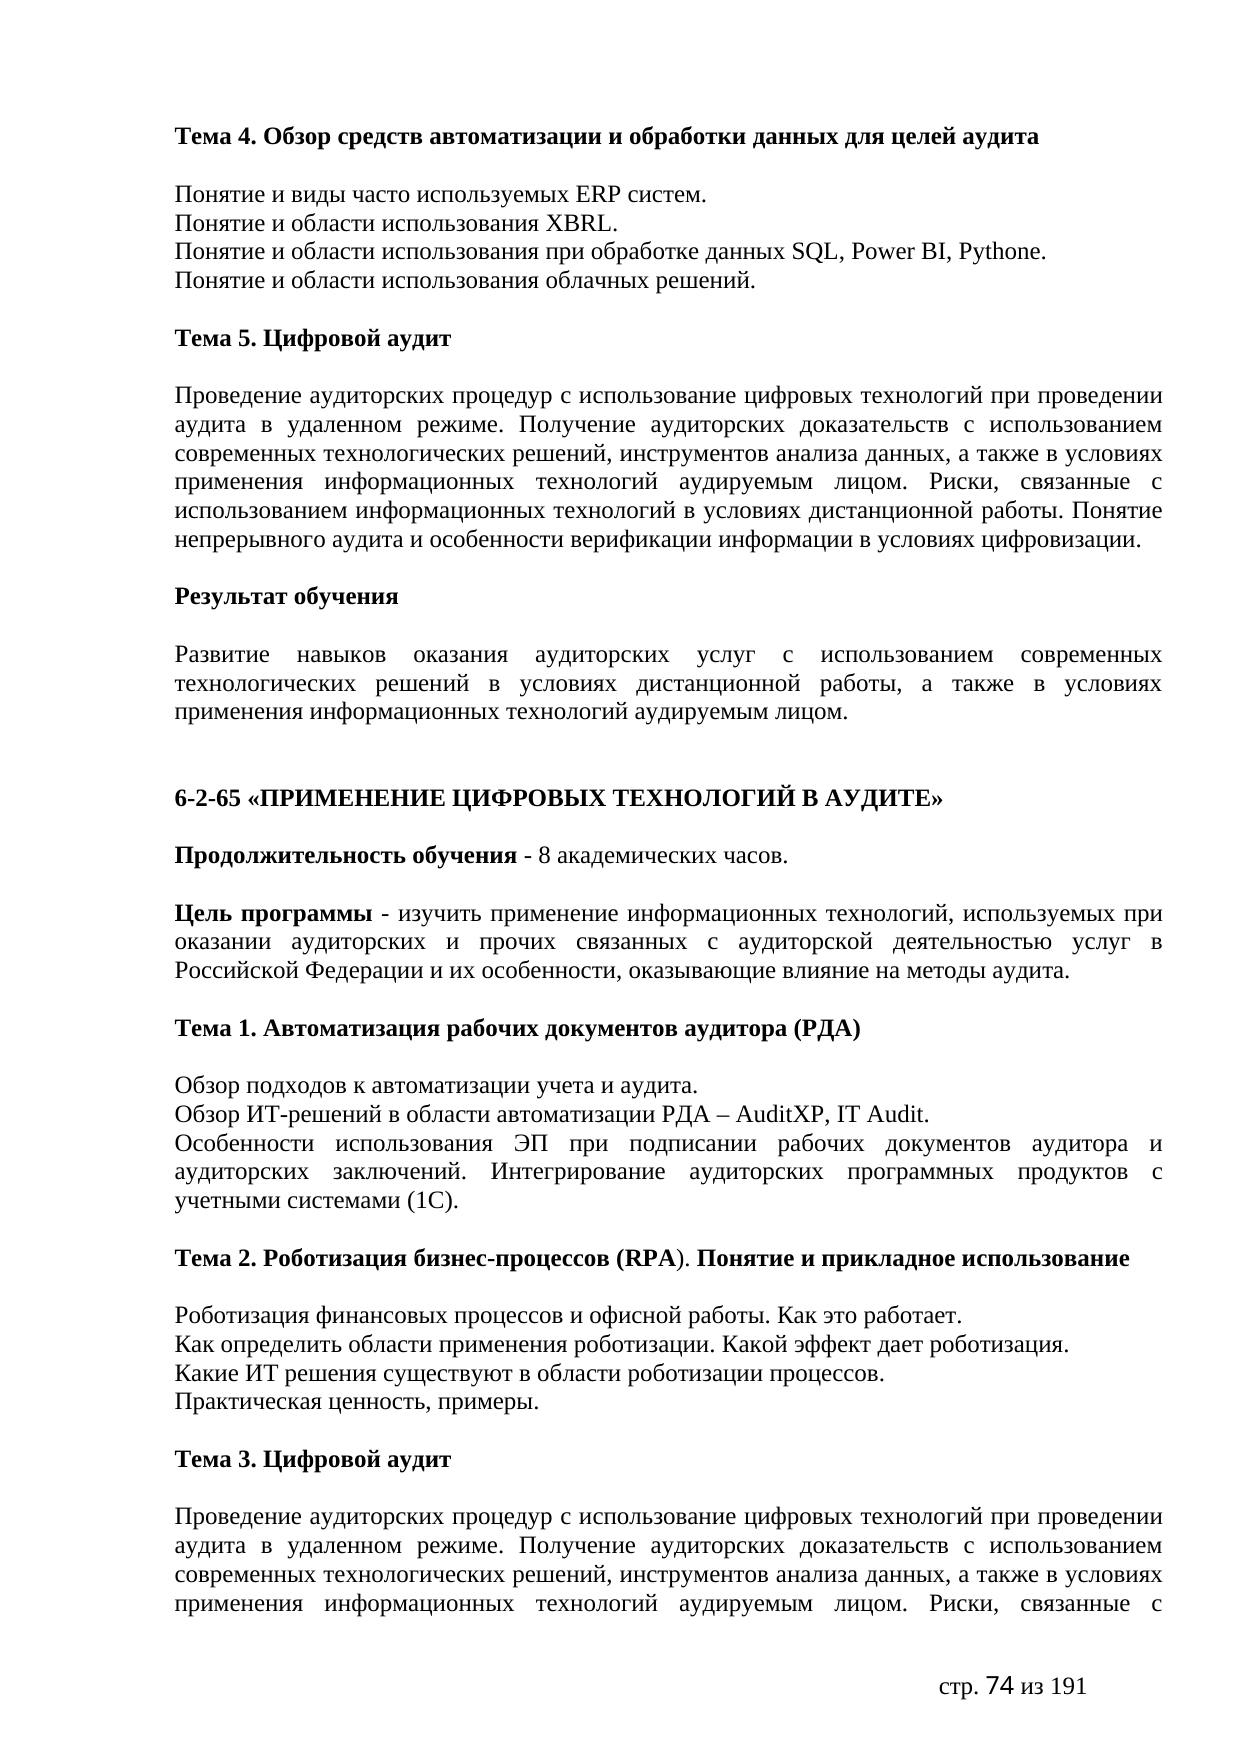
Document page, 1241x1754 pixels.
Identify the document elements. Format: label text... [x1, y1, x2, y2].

text 6-2-65 «ПРИМЕНЕНИЕ ЦИФРОВЫХ ТЕХНОЛОГИЙ В АУДИТЕ» [174, 783, 1163, 811]
text Тема 4. Обзор средств автоматизации и обработки данных для целей аудита [174, 121, 1163, 150]
text Как определить области применения роботизации. Какой эффект дает роботизация. [174, 1329, 1163, 1358]
text Развитие навыков оказания аудиторских услуг с использованием современных технологических решений в условиях дистанционной работы, а также в условиях применения информационных технологий аудируемым лицом. [174, 639, 1163, 725]
text Тема 1. Автоматизация рабочих документов аудитора (РДА) [174, 1013, 1163, 1041]
text Тема 2. Роботизация бизнес-процессов (RPA). Понятие и прикладное использование [174, 1243, 1163, 1271]
text Понятие и области использования XBRL. [174, 208, 1163, 236]
text Понятие и области использования облачных решений. [174, 265, 1163, 294]
text Обзор ИТ-решений в области автоматизации РДА – AuditXP, IT Audit. [174, 1099, 1163, 1128]
text Роботизация финансовых процессов и офисной работы. Как это работает. [174, 1300, 1163, 1329]
text Тема 5. Цифровой аудит [174, 323, 1163, 351]
text Результат обучения [174, 581, 1163, 610]
text Цель программы - изучить применение информационных технологий, используемых при оказании аудиторских и прочих связанных с аудиторской деятельностью услуг в Российской Федерации и их особенности, оказывающие влияние на методы аудита. [174, 898, 1163, 984]
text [174, 1501, 1163, 1616]
text Понятие и виды часто используемых ERP систем. [174, 179, 1163, 208]
text Понятие и области использования при обработке данных SQL, Power BI, Pythone. [174, 236, 1163, 265]
text Продолжительность обучения - 8 академических часов. [174, 840, 1163, 869]
text Особенности использования ЭП при подписании рабочих документов аудитора и аудиторских заключений. Интегрирование аудиторских программных продуктов с учетными системами (1С). [174, 1128, 1163, 1214]
text Какие ИТ решения существуют в области роботизации процессов. [174, 1358, 1163, 1386]
text Обзор подходов к автоматизации учета и аудита. [174, 1070, 1163, 1099]
text Тема 3. Цифровой аудит [174, 1444, 1163, 1473]
text Практическая ценность, примеры. [174, 1386, 1163, 1415]
